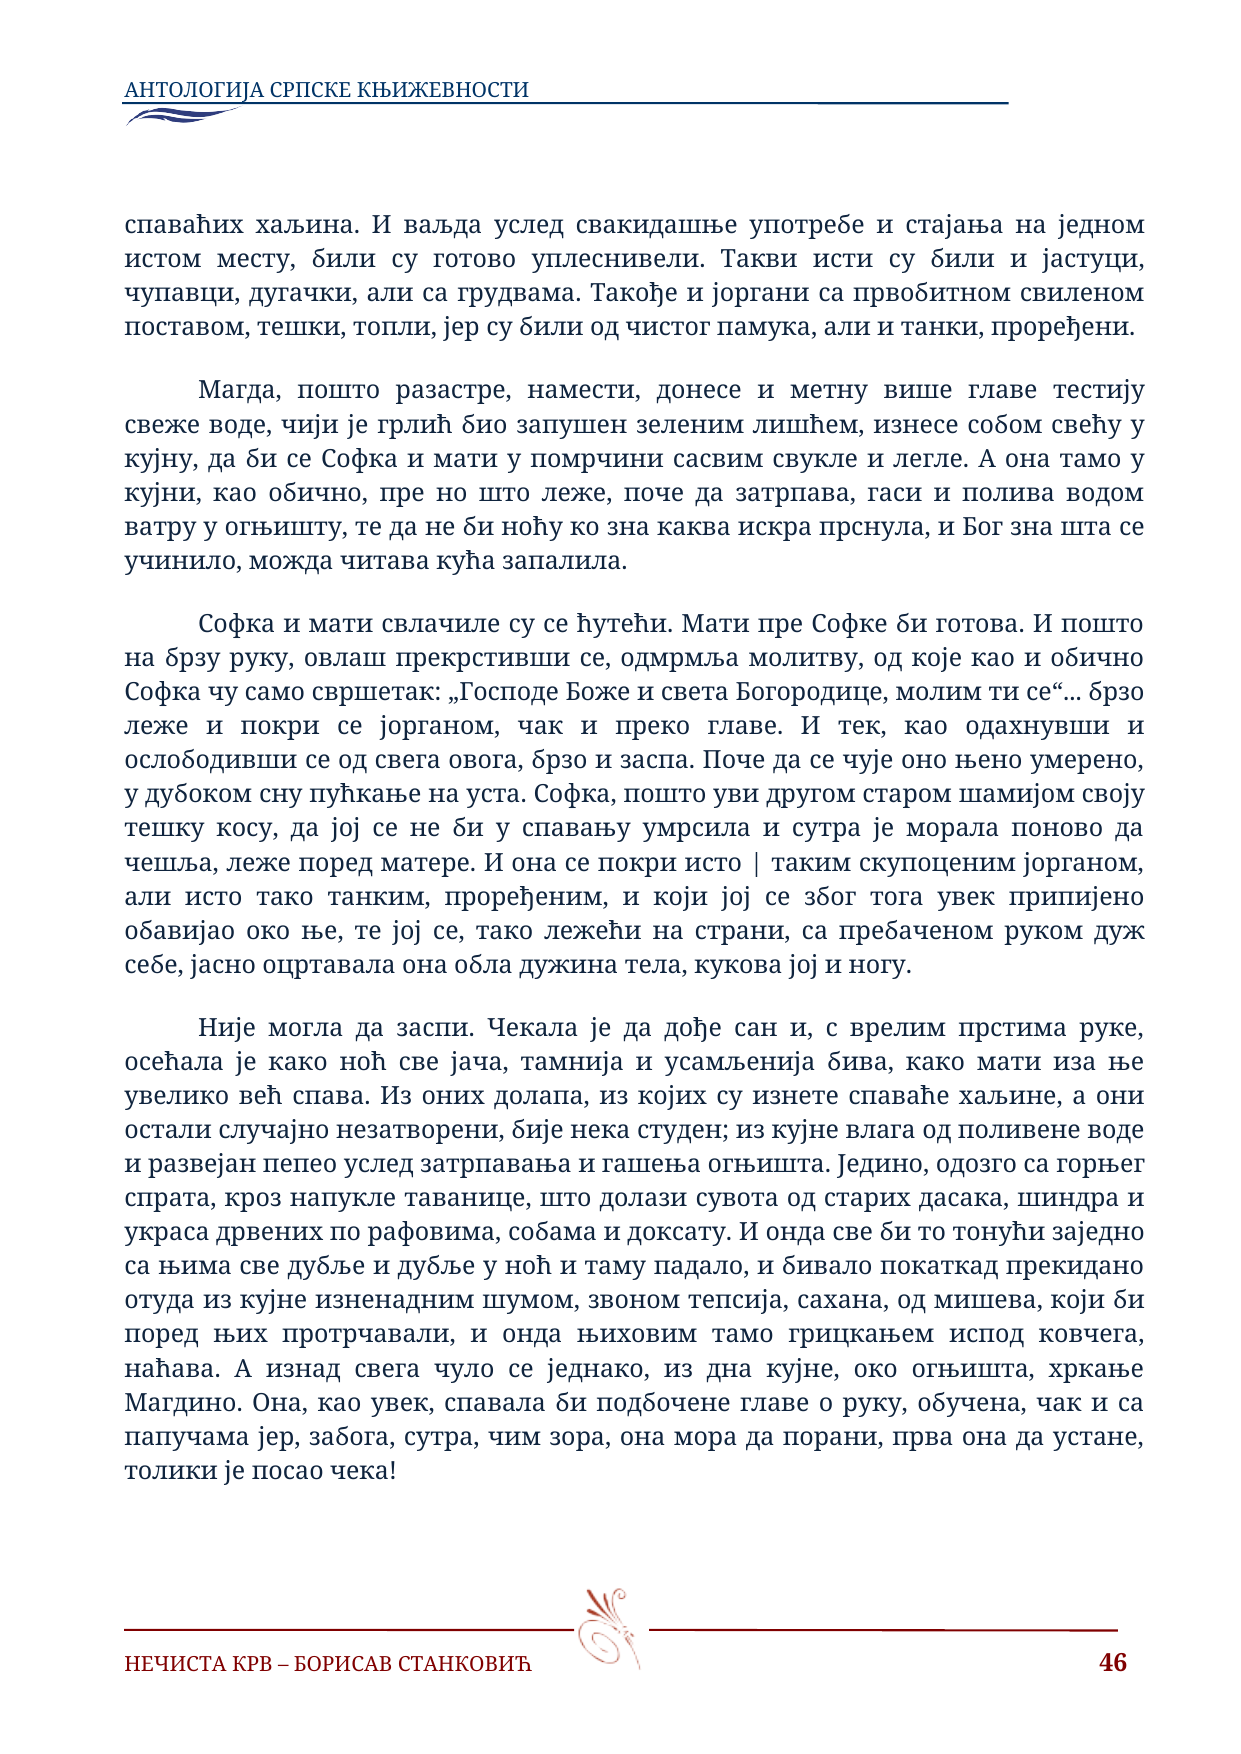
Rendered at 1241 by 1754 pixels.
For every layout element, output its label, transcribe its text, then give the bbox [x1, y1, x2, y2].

text Није могла да заспи. Чекала је да дође сан и, с врелим прстима руке, осећала је како ноћ све јача, тамнија и усамљенија бива, како мати иза ње увелико већ спава. Из оних долапа, из којих су изнете спаваће хаљине, а они остали случајно незатворени, бије нека студен; из кујне влага од поливене воде и развејан пепео услед затрпавања и гашења огњишта. Једино, одозго са горњег спрата, кроз напукле таванице, што долази сувота од старих дасака, шиндра и украса дрвених по рафовима, собама и доксату. И онда све би то тонући заједно са њима све дубље и дубље у ноћ и таму падало, и бивало покаткад прекидано отуда из кујне изненадним шумом, звоном тепсија, сахана, од мишева, који би поред њих протрчавали, и онда њиховим тамо грицкањем испод ковчега, наћава. А изнад свега чуло се једнако, из дна кујне, око огњишта, хркање Магдино. Она, као увек, спавала би подбочене главе о руку, обучена, чак и са папучама јер, забога, сутра, чим зора, она мора да порани, прва она да устане, толики је посао чека! [124, 1009, 1146, 1486]
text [124, 207, 1146, 343]
text Софка и мати свлачиле су се ћутећи. Мати пре Софке би готова. И пошто на брзу руку, овлаш прекрстивши се, одмрмља молитву, од које као и обично Софка чу само свршетак: „Господе Боже и света Богородице, молим ти се“... брзо леже и покри се јорганом, чак и преко главе. И тек, као одахнувши и ослободивши се од свега овога, брзо и заспа. Поче да се чује оно њено умерено, у дубоком сну пућкање на уста. Софка, пошто уви другом старом шамијом своју тешку косу, да јој се не би у спавању умрсила и сутра је морала поново да чешља, леже поред матере. И она се покри исто | таким скупоценим јорганом, али исто тако танким, проређеним, и који јој се због тога увек припијено обавијао око ње, те јој се, тако лежећи на страни, са пребаченом руком дуж себе, јасно оцртавала она обла дужина тела, кукова јој и ногу. [124, 606, 1146, 980]
text Магда, пошто разастре, намести, донесе и метну више главе тестију свеже воде, чији је грлић био запушен зеленим лишћем, изнесе собом свећу у кујну, да би се Софка и мати у помрчини сасвим свукле и легле. А она тамо у кујни, као обично, пре но што леже, поче да затрпава, гаси и полива водом ватру у огњишту, те да не би ноћу ко зна каква искра прснула, и Бог зна шта се учинило, можда читава кућа запалила. [124, 372, 1146, 577]
